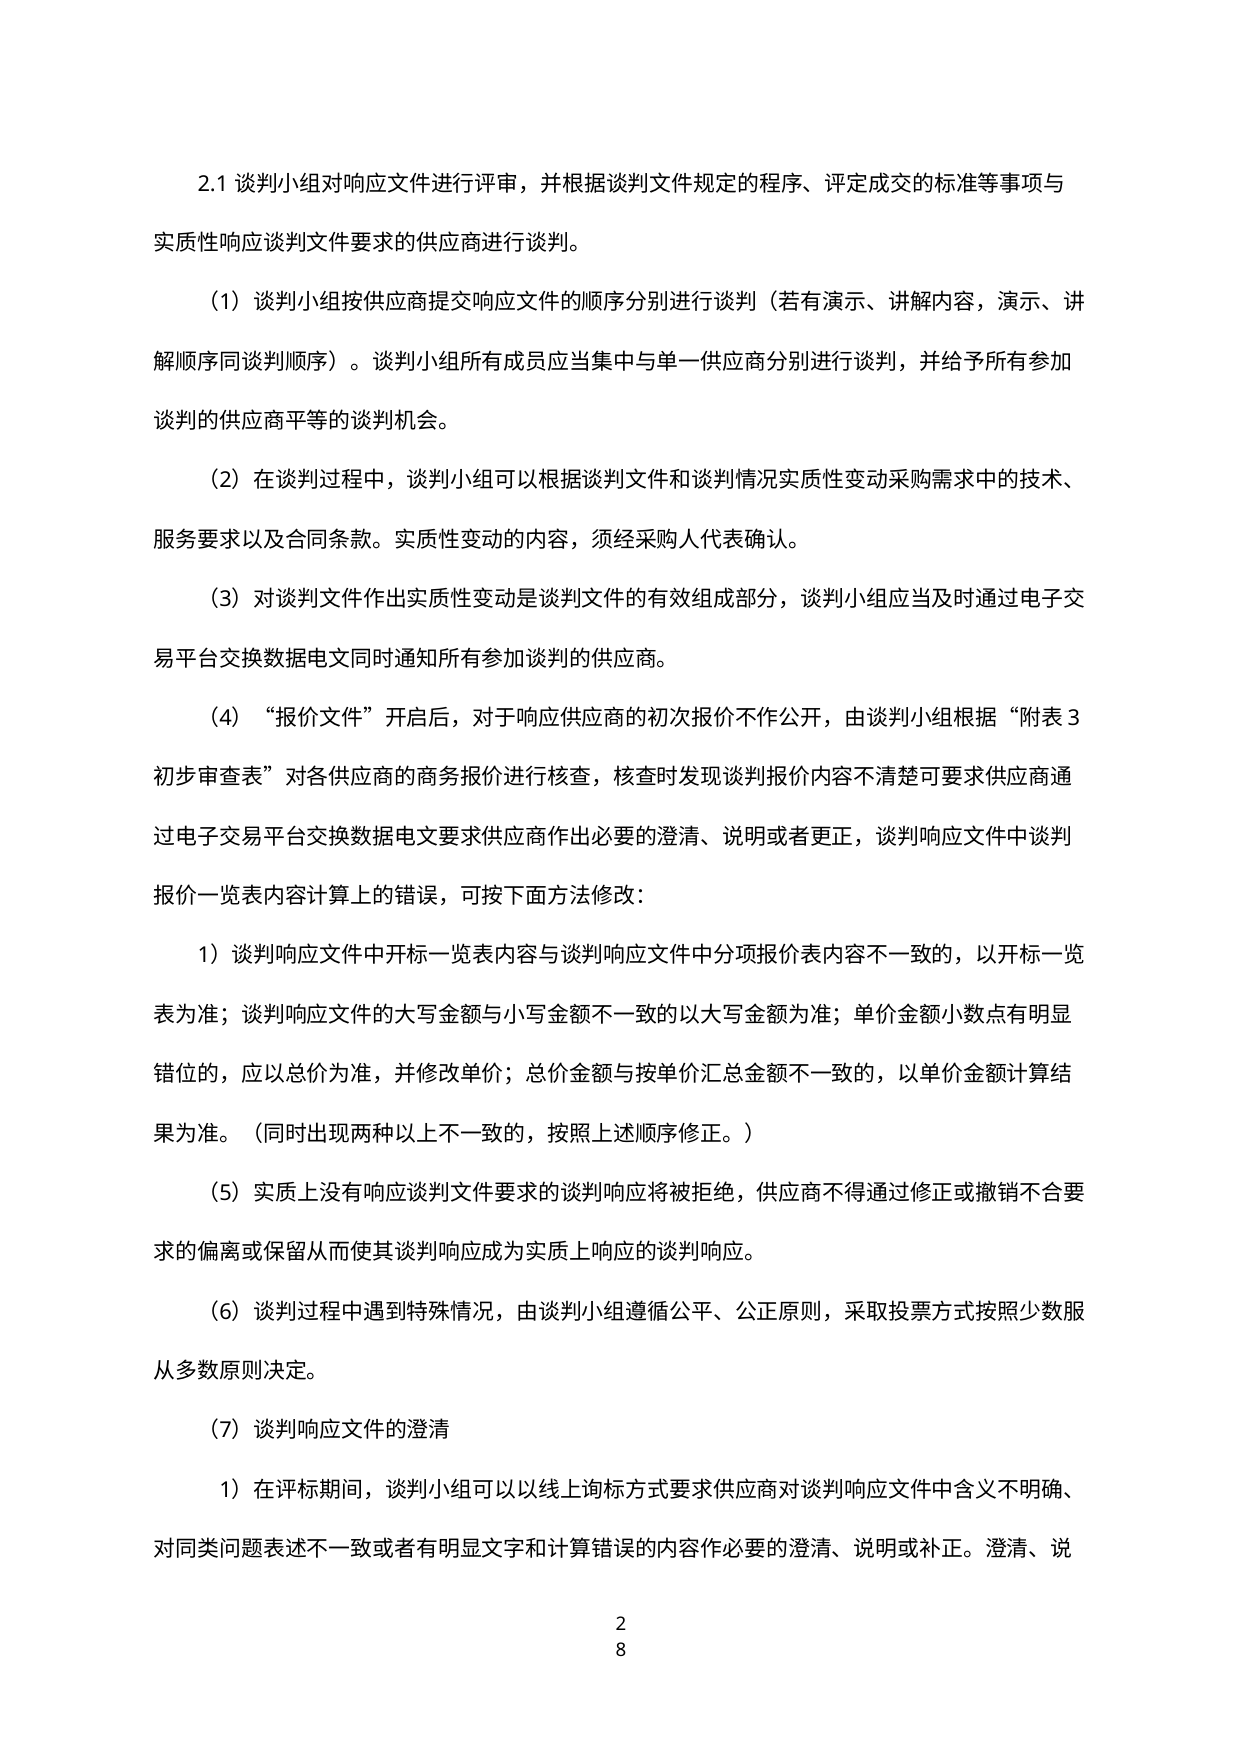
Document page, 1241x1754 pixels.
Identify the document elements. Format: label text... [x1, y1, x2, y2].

text （6）谈判过程中遇到特殊情况，由谈判小组遵循公平、公正原则，采取投票方式按照少数服从多数原则决定。 [153, 1280, 1087, 1399]
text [153, 1458, 1087, 1577]
text 1）谈判响应文件中开标一览表内容与谈判响应文件中分项报价表内容不一致的，以开标一览表为准；谈判响应文件的大写金额与小写金额不一致的以大写金额为准；单价金额小数点有明显错位的，应以总价为准，并修改单价；总价金额与按单价汇总金额不一致的，以单价金额计算结果为准。（同时出现两种以上不一致的，按照上述顺序修正。） [153, 924, 1087, 1161]
text （3）对谈判文件作出实质性变动是谈判文件的有效组成部分，谈判小组应当及时通过电子交易平台交换数据电文同时通知所有参加谈判的供应商。 [153, 567, 1087, 686]
text （5）实质上没有响应谈判文件要求的谈判响应将被拒绝，供应商不得通过修正或撤销不合要求的偏离或保留从而使其谈判响应成为实质上响应的谈判响应。 [153, 1161, 1087, 1280]
text （4）“报价文件”开启后，对于响应供应商的初次报价不作公开，由谈判小组根据“附表3 初步审查表”对各供应商的商务报价进行核查，核查时发现谈判报价内容不清楚可要求供应商通过电子交易平台交换数据电文要求供应商作出必要的澄清、说明或者更正，谈判响应文件中谈判报价一览表内容计算上的错误，可按下面方法修改： [153, 686, 1087, 924]
text 2.1 谈判小组对响应文件进行评审，并根据谈判文件规定的程序、评定成交的标准等事项与实质性响应谈判文件要求的供应商进行谈判。 [153, 152, 1087, 271]
text （1）谈判小组按供应商提交响应文件的顺序分别进行谈判（若有演示、讲解内容，演示、讲解顺序同谈判顺序）。谈判小组所有成员应当集中与单一供应商分别进行谈判，并给予所有参加谈判的供应商平等的谈判机会。 [153, 271, 1087, 449]
text （7）谈判响应文件的澄清 [153, 1399, 1087, 1458]
text （2）在谈判过程中，谈判小组可以根据谈判文件和谈判情况实质性变动采购需求中的技术、服务要求以及合同条款。实质性变动的内容，须经采购人代表确认。 [153, 449, 1087, 567]
